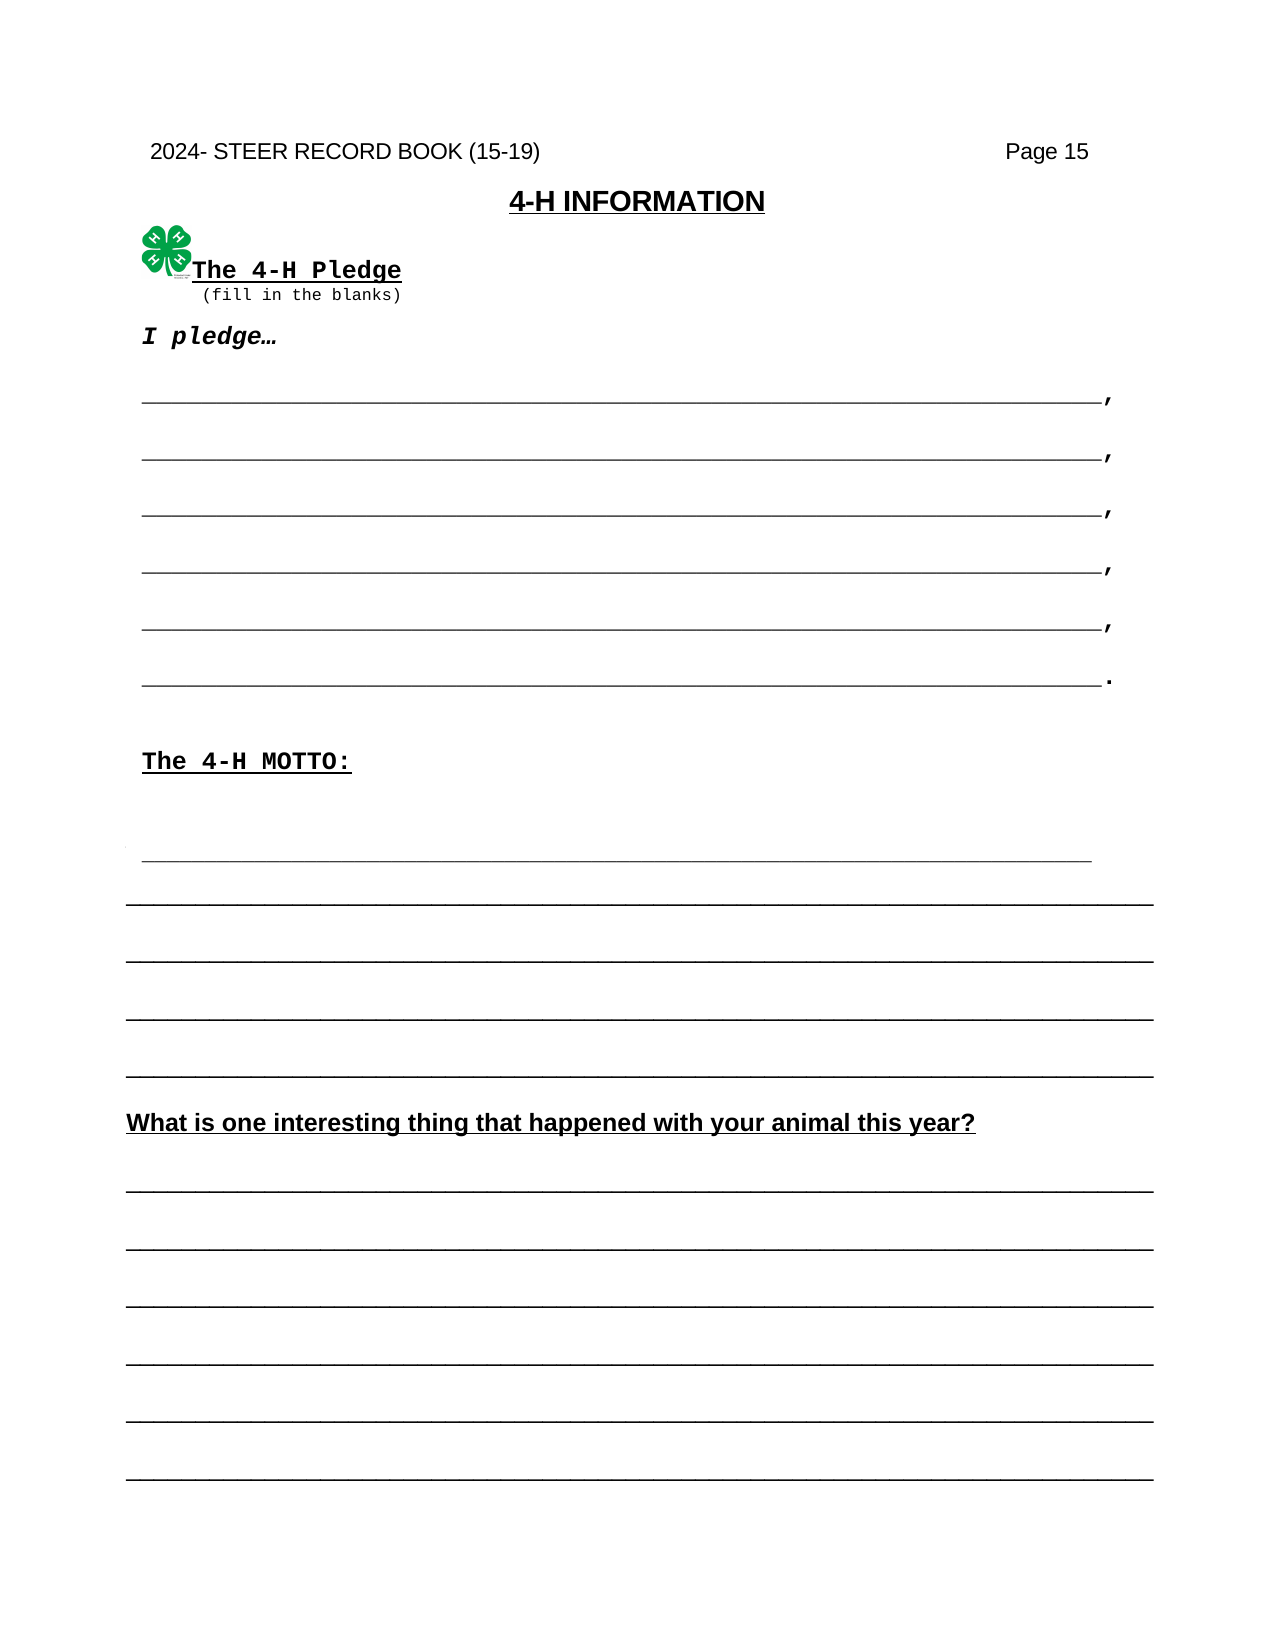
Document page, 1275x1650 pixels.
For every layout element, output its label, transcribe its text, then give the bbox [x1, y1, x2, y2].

text 4-H INFORMATION [150, 183, 1125, 217]
text 2024- STEER RECORD BOOK (15-19) Page 15 [150, 138, 1125, 164]
